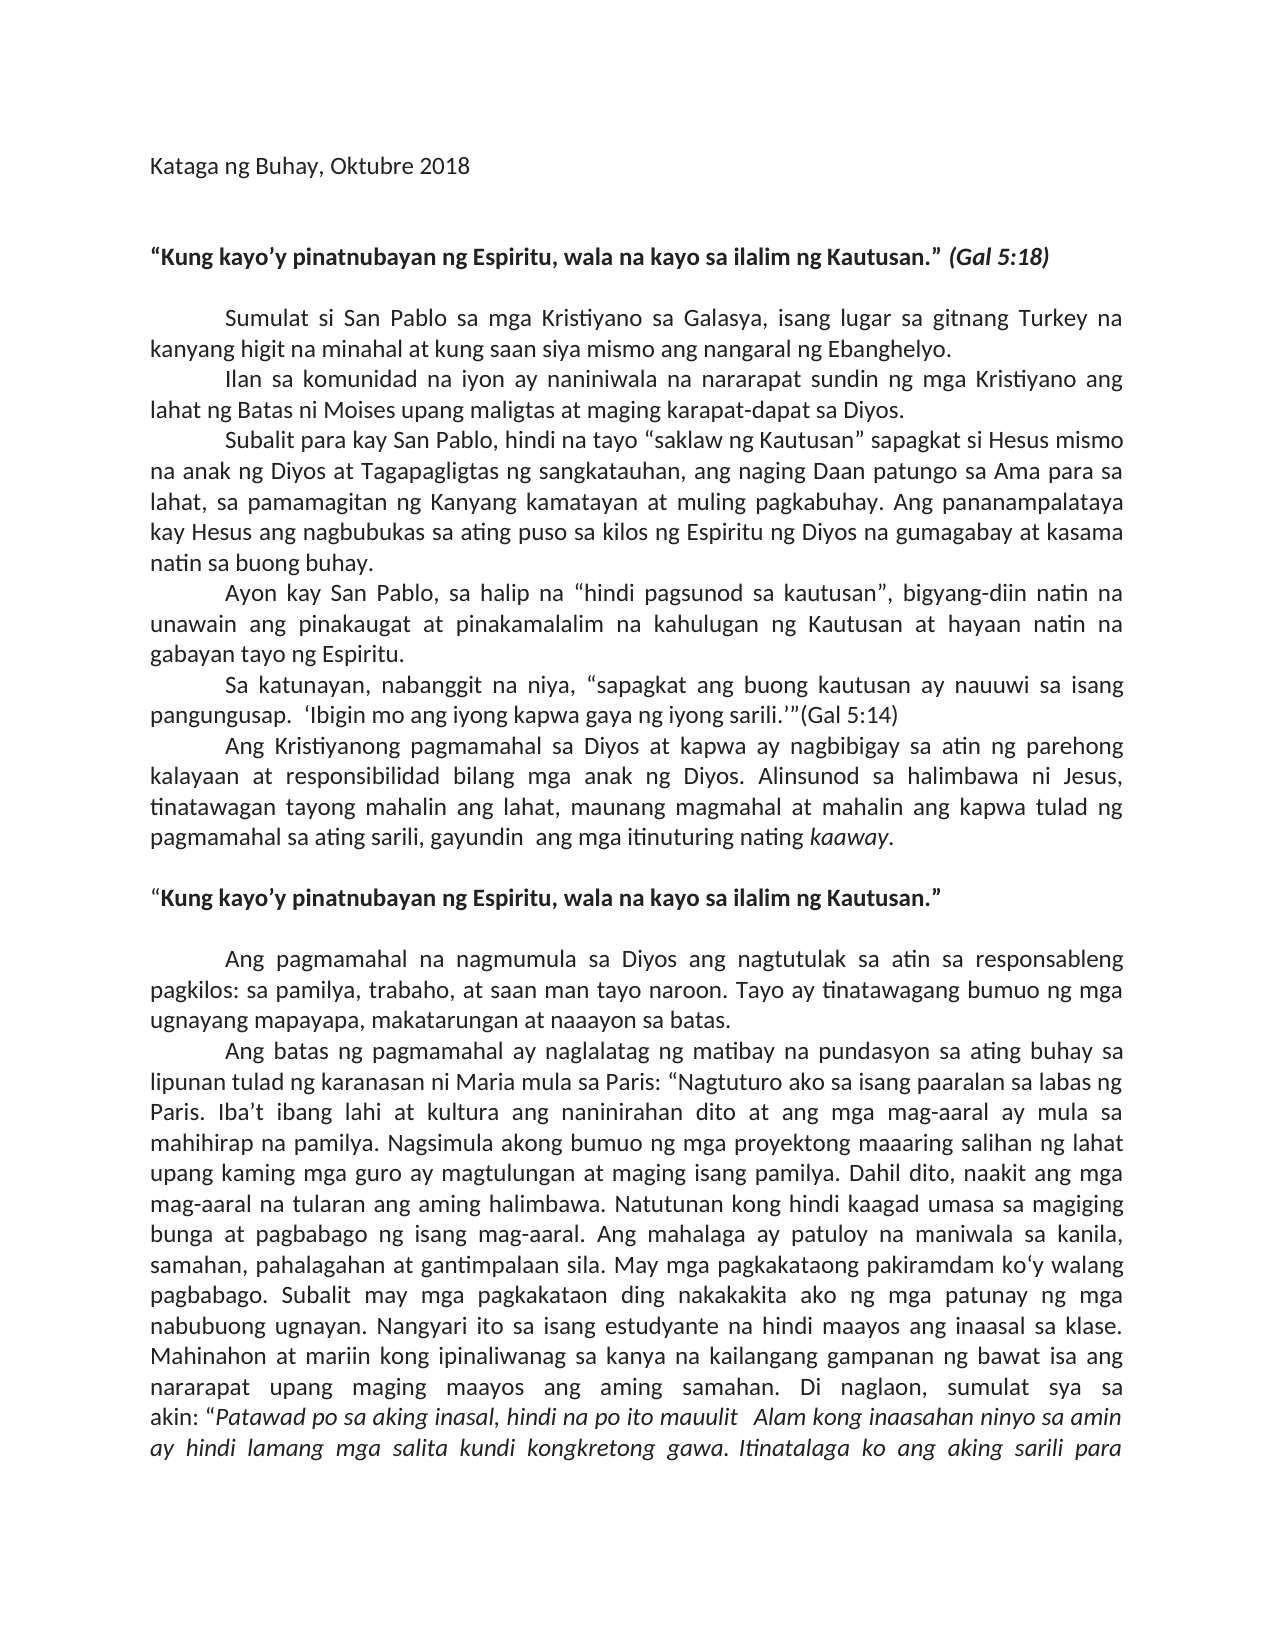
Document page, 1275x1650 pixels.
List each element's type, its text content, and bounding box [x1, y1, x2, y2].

text Ilan sa komunidad na iyon ay naniniwala na nararapat sundin ng mga Kristiyano ang lahat ng Batas ni Moises upang maligtas at maging karapat-dapat sa Diyos. [150, 364, 1125, 425]
text Subalit para kay San Pablo, hindi na tayo “saklaw ng Kautusan” sapagkat si Hesus mismo na anak ng Diyos at Tagapagligtas ng sangkatauhan, ang naging Daan patungo sa Ama para sa lahat, sa pamamagitan ng Kanyang kamatayan at muling pagkabuhay. Ang pananampalataya kay Hesus ang nagbubukas sa ating puso sa kilos ng Espiritu ng Diyos na gumagabay at kasama natin sa buong buhay. [150, 425, 1125, 577]
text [150, 1035, 1125, 1462]
text Sa katunayan, nabanggit na niya, “sapagkat ang buong kautusan ay nauuwi sa isang pangungusap. ‘Ibigin mo ang iyong kapwa gaya ng iyong sarili.’”(Gal 5:14) [150, 669, 1125, 730]
text “Kung kayo’y pinatnubayan ng Espiritu, wala na kayo sa ilalim ng Kautusan.” [150, 882, 1125, 913]
text “Kung kayo’y pinatnubayan ng Espiritu, wala na kayo sa ilalim ng Kautusan.” (Gal 5:18) [150, 242, 1125, 272]
text Ang Kristiyanong pagmamahal sa Diyos at kapwa ay nagbibigay sa atin ng parehong kalayaan at responsibilidad bilang mga anak ng Diyos. Alinsunod sa halimbawa ni Jesus, tinatawagan tayong mahalin ang lahat, maunang magmahal at mahalin ang kapwa tulad ng pagmamahal sa ating sarili, gayundin ang mga itinuturing nating kaaway. [150, 730, 1125, 852]
text Ayon kay San Pablo, sa halip na “hindi pagsunod sa kautusan”, bigyang-diin natin na unawain ang pinakaugat at pinakamalalim na kahulugan ng Kautusan at hayaan natin na gabayan tayo ng Espiritu. [150, 577, 1125, 669]
text Kataga ng Buhay, Oktubre 2018 [150, 150, 1125, 181]
text Sumulat si San Pablo sa mga Kristiyano sa Galasya, isang lugar sa gitnang Turkey na kanyang higit na minahal at kung saan siya mismo ang nangaral ng Ebanghelyo. [150, 303, 1125, 364]
text Ang pagmamahal na nagmumula sa Diyos ang nagtutulak sa atin sa responsableng pagkilos: sa pamilya, trabaho, at saan man tayo naroon. Tayo ay tinatawagang bumuo ng mga ugnayang mapayapa, makatarungan at naaayon sa batas. [150, 943, 1125, 1035]
